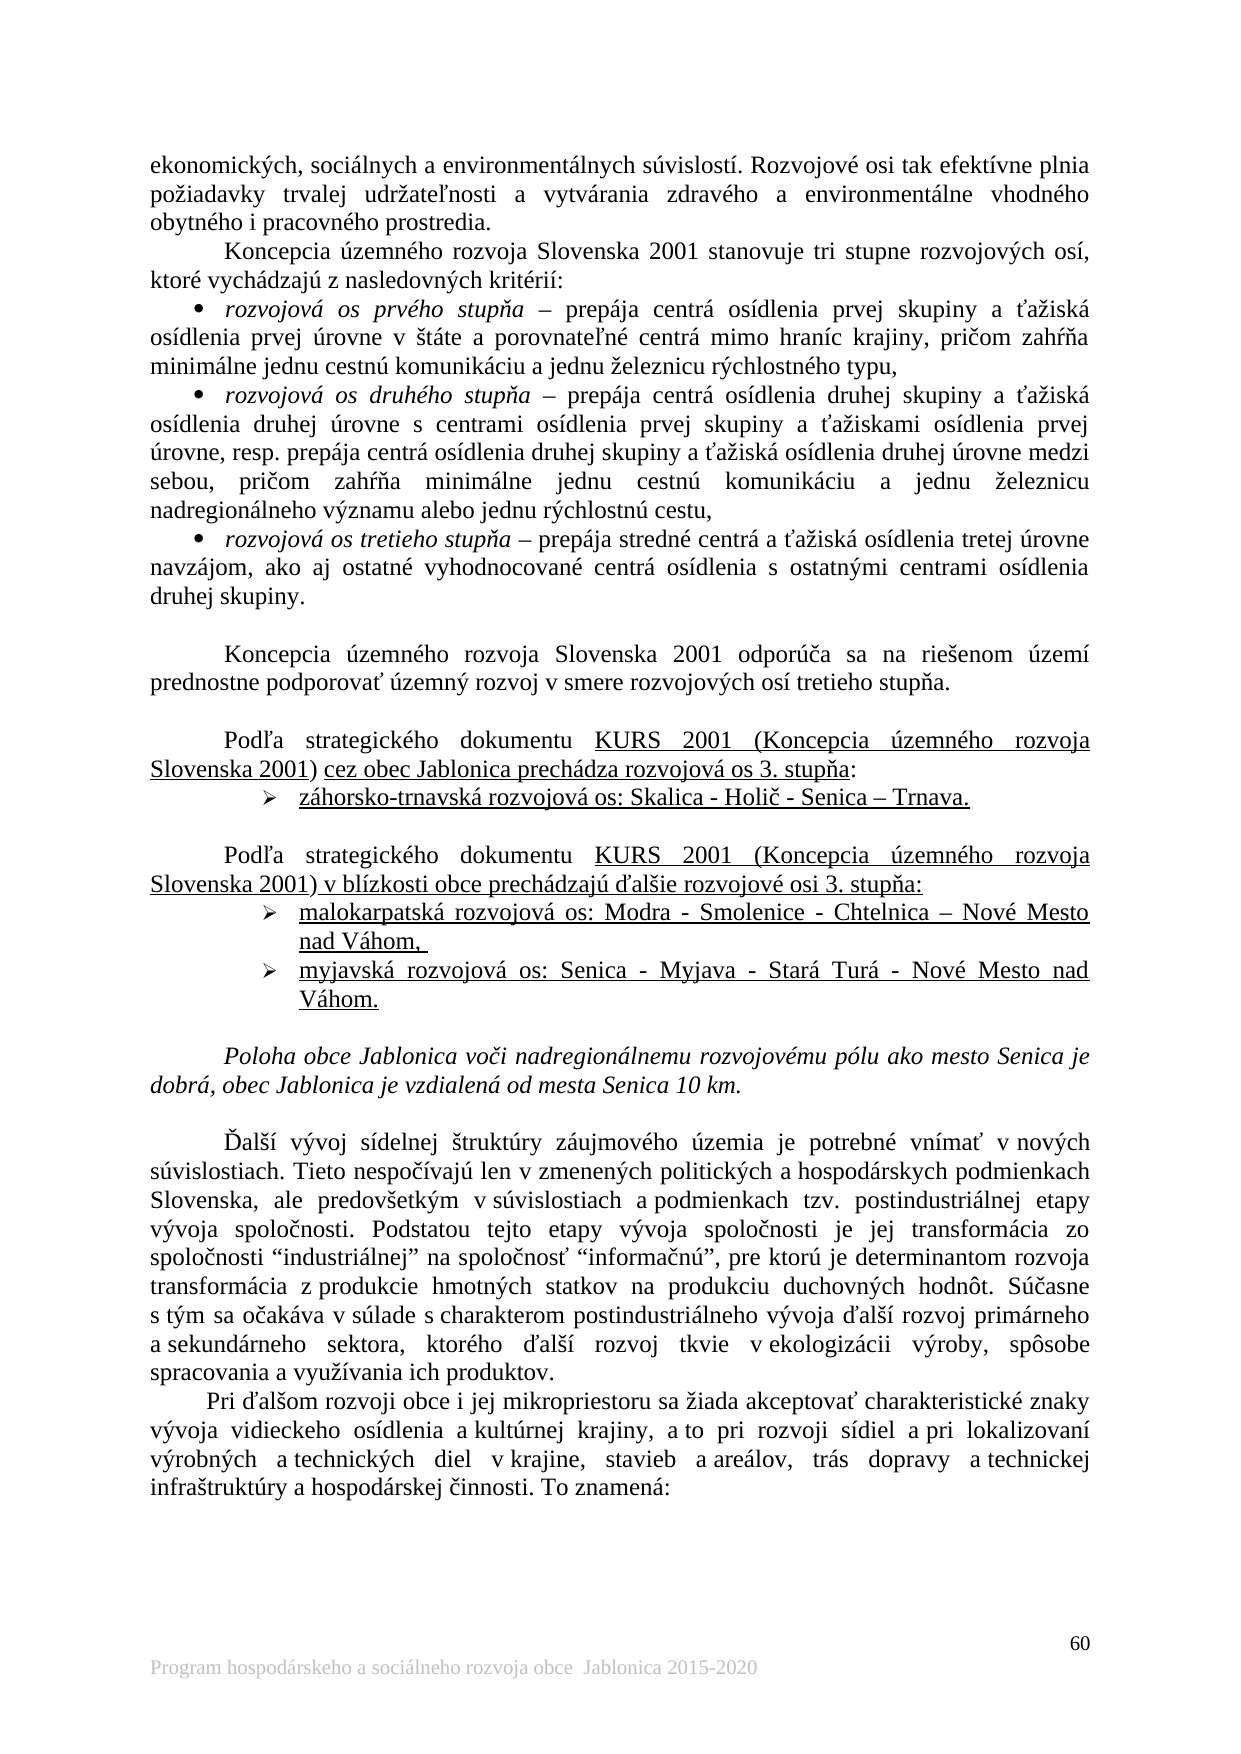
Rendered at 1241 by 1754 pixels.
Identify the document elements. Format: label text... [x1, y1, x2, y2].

text Podľa strategického dokumentu KURS 2001 (Koncepcia územného rozvoja Slovenska 2001) v blízkosti obce prechádzajú ďalšie rozvojové osi 3. stupňa: [150, 840, 1090, 897]
list malokarpatská rozvojová os: Modra - Smolenice - Chtelnica – Nové Mesto nad Váhom, [261, 897, 1090, 955]
text Koncepcia územného rozvoja Slovenska 2001 stanovuje tri stupne rozvojových osí, ktoré vychádzajú z nasledovných kritérií: [150, 236, 1090, 294]
text Poloha obce Jablonica voči nadregionálnemu rozvojovému pólu ako mesto Senica je dobrá, obec Jablonica je vzdialená od mesta Senica 10 km. [150, 1041, 1090, 1099]
list myjavská rozvojová os: Senica - Myjava - Stará Turá - Nové Mesto nad Váhom. [261, 955, 1090, 1012]
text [150, 150, 1090, 236]
text Pri ďalšom rozvoji obce i jej mikropriestoru sa žiada akceptovať charakteristické znaky vývoja vidieckeho osídlenia a kultúrnej krajiny, a to pri rozvoji sídiel a pri lokalizovaní výrobných a technických diel v krajine, stavieb a areálov, trás dopravy a technickej infraštruktúry a hospodárskej činnosti. To znamená: [150, 1386, 1090, 1501]
list rozvojová os prvého stupňa – prepája centrá osídlenia prvej skupiny a ťažiská osídlenia prvej úrovne v štáte a porovnateľné centrá mimo hraníc krajiny, pričom zahŕňa minimálne jednu cestnú komunikáciu a jednu železnicu rýchlostného typu, [150, 294, 1090, 380]
list rozvojová os druhého stupňa – prepája centrá osídlenia druhej skupiny a ťažiská osídlenia druhej úrovne s centrami osídlenia prvej skupiny a ťažiskami osídlenia prvej úrovne, resp. prepája centrá osídlenia druhej skupiny a ťažiská osídlenia druhej úrovne medzi sebou, pričom zahŕňa minimálne jednu cestnú komunikáciu a jednu železnicu nadregionálneho významu alebo jednu rýchlostnú cestu, [150, 380, 1090, 524]
text Koncepcia územného rozvoja Slovenska 2001 odporúča sa na riešenom území prednostne podporovať územný rozvoj v smere rozvojových osí tretieho stupňa. [150, 639, 1090, 696]
text Ďalší vývoj sídelnej štruktúry záujmového územia je potrebné vnímať v nových súvislostiach. Tieto nespočívajú len v zmenených politických a hospodárskych podmienkach Slovenska, ale predovšetkým v súvislostiach a podmienkach tzv. postindustriálnej etapy vývoja spoločnosti. Podstatou tejto etapy vývoja spoločnosti je jej transformácia zo spoločnosti “industriálnej” na spoločnosť “informačnú”, pre ktorú je determinantom rozvoja transformácia z produkcie hmotných statkov na produkciu duchovných hodnôt. Súčasne s tým sa očakáva v súlade s charakterom postindustriálneho vývoja ďalší rozvoj primárneho a sekundárneho sektora, ktorého ďalší rozvoj tkvie v ekologizácii výroby, spôsobe spracovania a využívania ich produktov. [150, 1127, 1090, 1386]
list rozvojová os tretieho stupňa – prepája stredné centrá a ťažiská osídlenia tretej úrovne navzájom, ako aj ostatné vyhodnocované centrá osídlenia s ostatnými centrami osídlenia druhej skupiny. [150, 524, 1090, 610]
text Podľa strategického dokumentu KURS 2001 (Koncepcia územného rozvoja Slovenska 2001) cez obec Jablonica prechádza rozvojová os 3. stupňa: [150, 725, 1090, 782]
list záhorsko-trnavská rozvojová os: Skalica - Holič - Senica – Trnava. [261, 782, 1090, 811]
